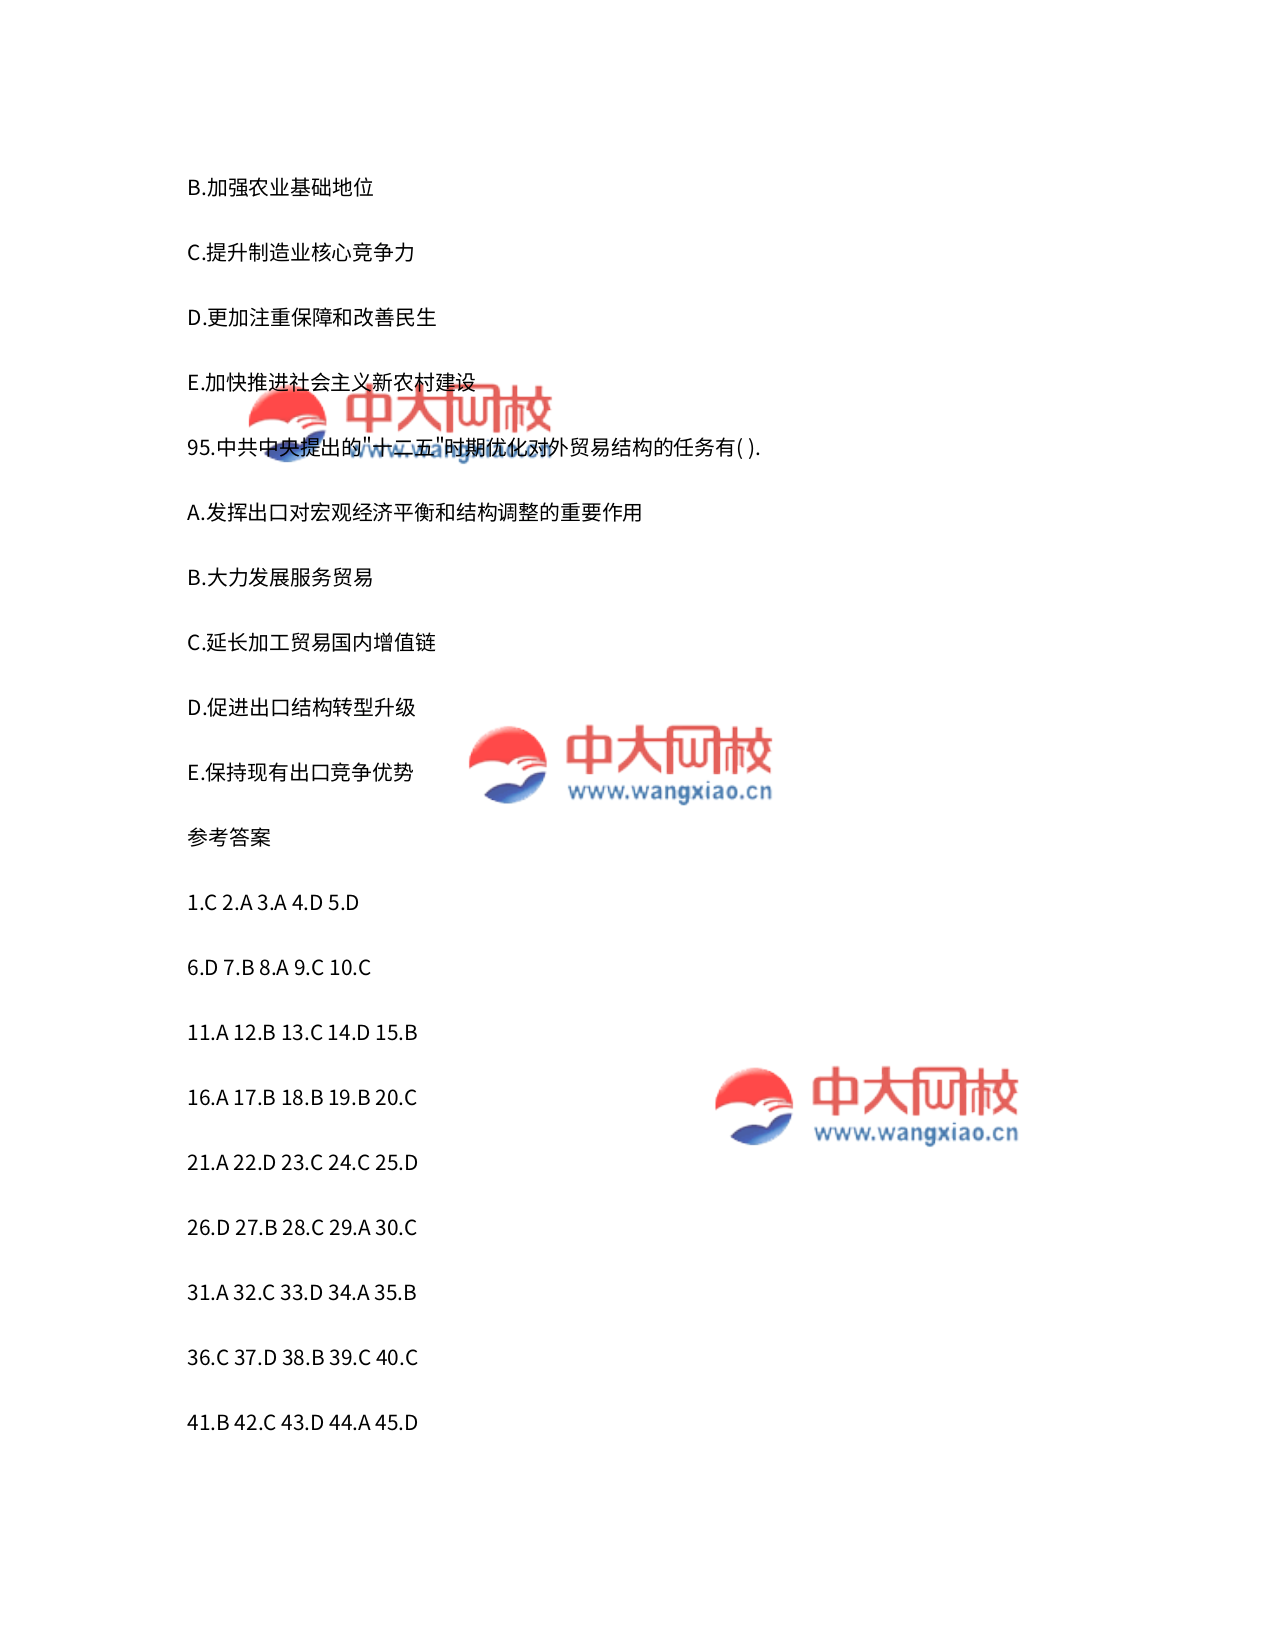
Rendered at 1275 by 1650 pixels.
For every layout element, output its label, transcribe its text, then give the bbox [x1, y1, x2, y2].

text B.加强农业基础地位 [187, 159, 1087, 224]
text D.促进出口结构转型升级 [187, 679, 1087, 744]
text A.发挥出口对宏观经济平衡和结构调整的重要作用 [187, 484, 1087, 549]
text 41.B 42.C 43.D 44.A 45.D [187, 1394, 1087, 1459]
text 26.D 27.B 28.C 29.A 30.C [187, 1199, 1087, 1264]
text C.延长加工贸易国内增值链 [187, 614, 1087, 679]
text 21.A 22.D 23.C 24.C 25.D [187, 1134, 1087, 1199]
text 参考答案 [187, 809, 1087, 874]
text 11.A 12.B 13.C 14.D 15.B [187, 1004, 1087, 1069]
text B.大力发展服务贸易 [187, 549, 1087, 614]
text 36.C 37.D 38.B 39.C 40.C [187, 1329, 1087, 1394]
text E.加快推进社会主义新农村建设 [187, 354, 1087, 419]
text 1.C 2.A 3.A 4.D 5.D [187, 874, 1087, 939]
text D.更加注重保障和改善民生 [187, 289, 1087, 354]
text E.保持现有出口竞争优势 [187, 744, 1087, 809]
text 95.中共中央提出的"十二五"时期优化对外贸易结构的任务有( ). [187, 419, 1087, 484]
text 31.A 32.C 33.D 34.A 35.B [187, 1264, 1087, 1329]
text 16.A 17.B 18.B 19.B 20.C [187, 1069, 1087, 1134]
text 6.D 7.B 8.A 9.C 10.C [187, 939, 1087, 1004]
text C.提升制造业核心竞争力 [187, 224, 1087, 289]
